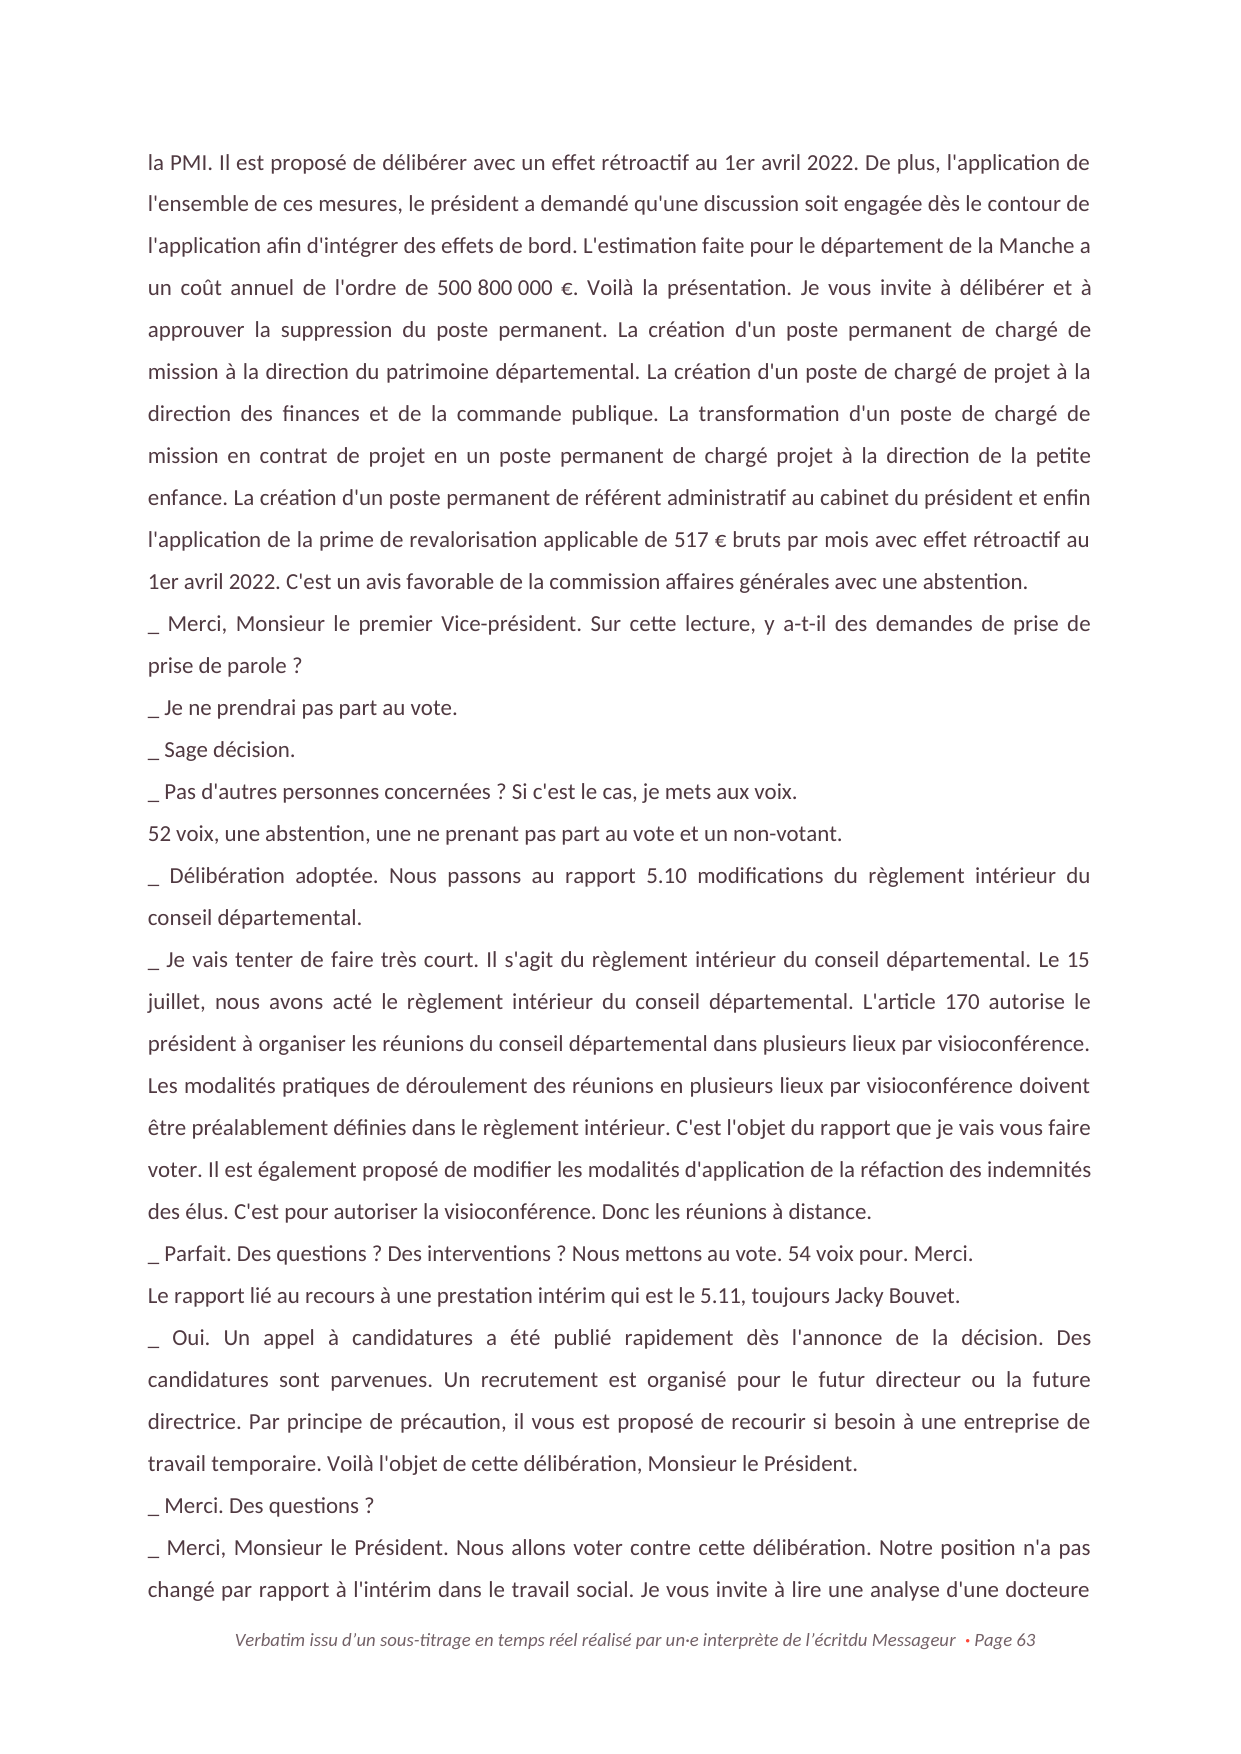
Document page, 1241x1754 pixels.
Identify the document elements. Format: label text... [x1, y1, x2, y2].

text _ Merci. Des questions ? [148, 1491, 1093, 1519]
text 52 voix, une abstention, une ne prenant pas part au vote et un non-votant. [148, 819, 1093, 847]
text _ Sage décision. [148, 735, 1093, 763]
text Le rapport lié au recours à une prestation intérim qui est le 5.11, toujours Jacky Bouvet. [148, 1281, 1093, 1309]
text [148, 148, 1093, 595]
text _ Délibération adoptée. Nous passons au rapport 5.10 modifications du règlement intérieur du conseil départemental. [148, 861, 1093, 931]
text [148, 1533, 1093, 1603]
text _ Pas d'autres personnes concernées ? Si c'est le cas, je mets aux voix. [148, 777, 1093, 805]
text _ Oui. Un appel à candidatures a été publié rapidement dès l'annonce de la décision. Des candidatures sont parvenues. Un recrutement est organisé pour le futur directeur ou la future directrice. Par principe de précaution, il vous est proposé de recourir si besoin à une entreprise de travail temporaire. Voilà l'objet de cette délibération, Monsieur le Président. [148, 1323, 1093, 1477]
text _ Je vais tenter de faire très court. Il s'agit du règlement intérieur du conseil départemental. Le 15 juillet, nous avons acté le règlement intérieur du conseil départemental. L'article 170 autorise le président à organiser les réunions du conseil départemental dans plusieurs lieux par visioconférence. Les modalités pratiques de déroulement des réunions en plusieurs lieux par visioconférence doivent être préalablement définies dans le règlement intérieur. C'est l'objet du rapport que je vais vous faire voter. Il est également proposé de modifier les modalités d'application de la réfaction des indemnités des élus. C'est pour autoriser la visioconférence. Donc les réunions à distance. [148, 945, 1093, 1225]
text _ Parfait. Des questions ? Des interventions ? Nous mettons au vote. 54 voix pour. Merci. [148, 1239, 1093, 1267]
text _ Je ne prendrai pas part au vote. [148, 693, 1093, 721]
text _ Merci, Monsieur le premier Vice-président. Sur cette lecture, y a-t-il des demandes de prise de prise de parole ? [148, 609, 1093, 679]
